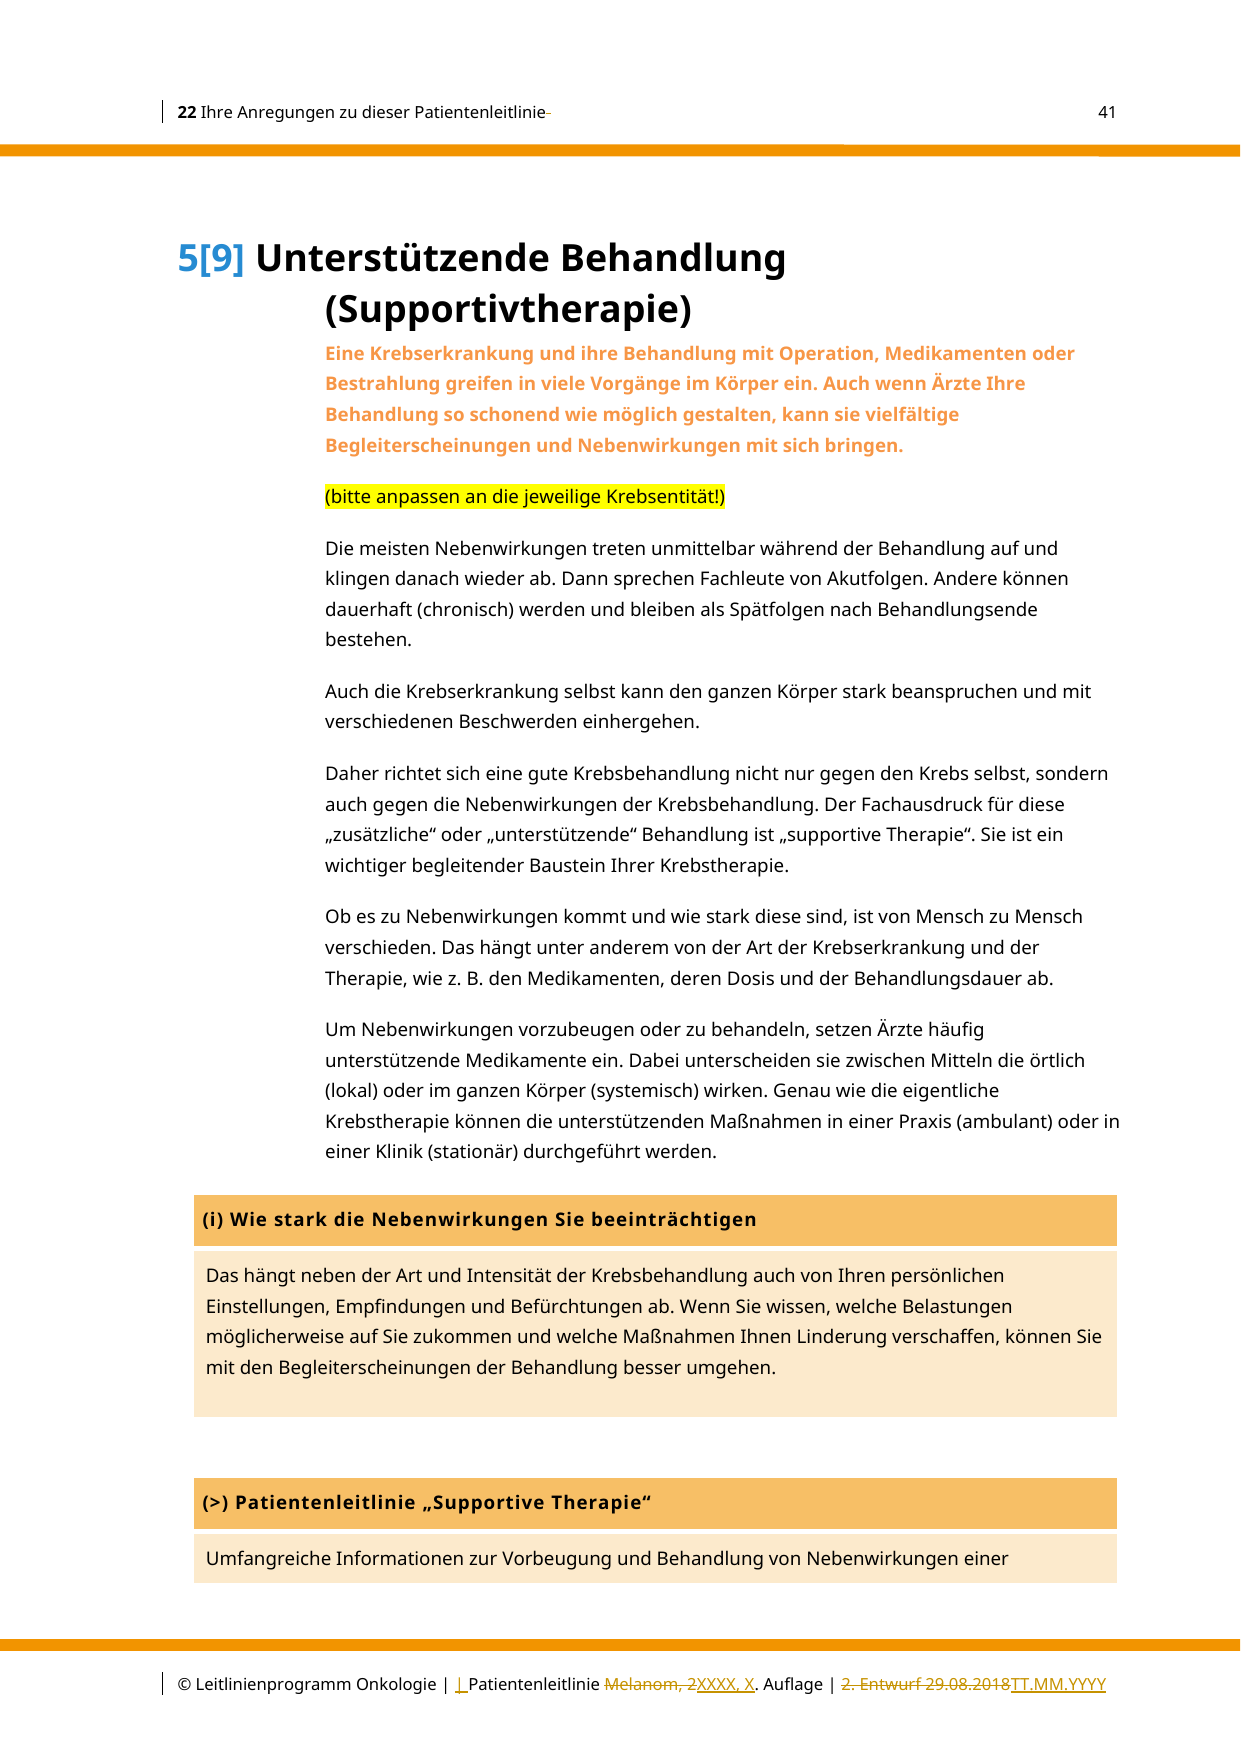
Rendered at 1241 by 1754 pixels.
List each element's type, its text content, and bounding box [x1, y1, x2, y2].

text Um Nebenwirkungen vorzubeugen oder zu behandeln, setzen Ärzte häufig unterstützende Medikamente ein. Dabei unterscheiden sie zwischen Mitteln die örtlich (lokal) oder im ganzen Körper (systemisch) wirken. Genau wie die eigentliche Krebstherapie können die unterstützenden Maßnahmen in einer Praxis (ambulant) oder in einer Klinik (stationär) durchgeführt werden. [325, 1016, 1122, 1164]
text Auch die Krebserkrankung selbst kann den ganzen Körper stark beanspruchen und mit verschiedenen Beschwerden einhergehen. [325, 678, 1122, 734]
text (bitte anpassen an die jeweilige Krebsentität!) [325, 483, 1122, 509]
text Eine Krebserkrankung und ihre Behandlung mit Operation, Medikamenten oder Bestrahlung greifen in viele Vorgänge im Körper ein. Auch wenn Ärzte Ihre Behandlung so schonend wie möglich gestalten, kann sie vielfältige Begleiterscheinungen und Nebenwirkungen mit sich bringen. [325, 340, 1122, 457]
table_cell Das hängt neben der Art und Intensität der Krebsbehandlung auch von Ihren persönlichen Einstellungen, Empfindungen und Befürchtungen ab. Wenn Sie wissen, welche Belastungen möglicherweise auf Sie zukommen und welche Maßnahmen Ihnen Linderung verschaffen, können Sie mit den Begleiterscheinungen der Behandlung besser umgehen. [194, 1251, 1117, 1417]
text Daher richtet sich eine gute Krebsbehandlung nicht nur gegen den Krebs selbst, sondern auch gegen die Nebenwirkungen der Krebsbehandlung. Der Fachausdruck für diese „zusätzliche“ oder „unterstützende“ Behandlung ist „supportive Therapie“. Sie ist ein wichtiger begleitender Baustein Ihrer Krebstherapie. [325, 760, 1122, 878]
table_header (i) Wie stark die Nebenwirkungen Sie beeinträchtigen [194, 1195, 1117, 1246]
subtitle Unterstützende Behandlung (Supportivtherapie) [177, 232, 1122, 334]
table_header (>) Patientenleitlinie „Supportive Therapie“ [194, 1478, 1117, 1529]
text Die meisten Nebenwirkungen treten unmittelbar während der Behandlung auf und klingen danach wieder ab. Dann sprechen Fachleute von Akutfolgen. Andere können dauerhaft (chronisch) werden und bleiben als Spätfolgen nach Behandlungsende bestehen. [325, 535, 1122, 652]
text Ob es zu Nebenwirkungen kommt und wie stark diese sind, ist von Mensch zu Mensch verschieden. Das hängt unter anderem von der Art der Krebserkrankung und der Therapie, wie z. B. den Medikamenten, deren Dosis und der Behandlungsdauer ab. [325, 904, 1122, 990]
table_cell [194, 1534, 1117, 1583]
